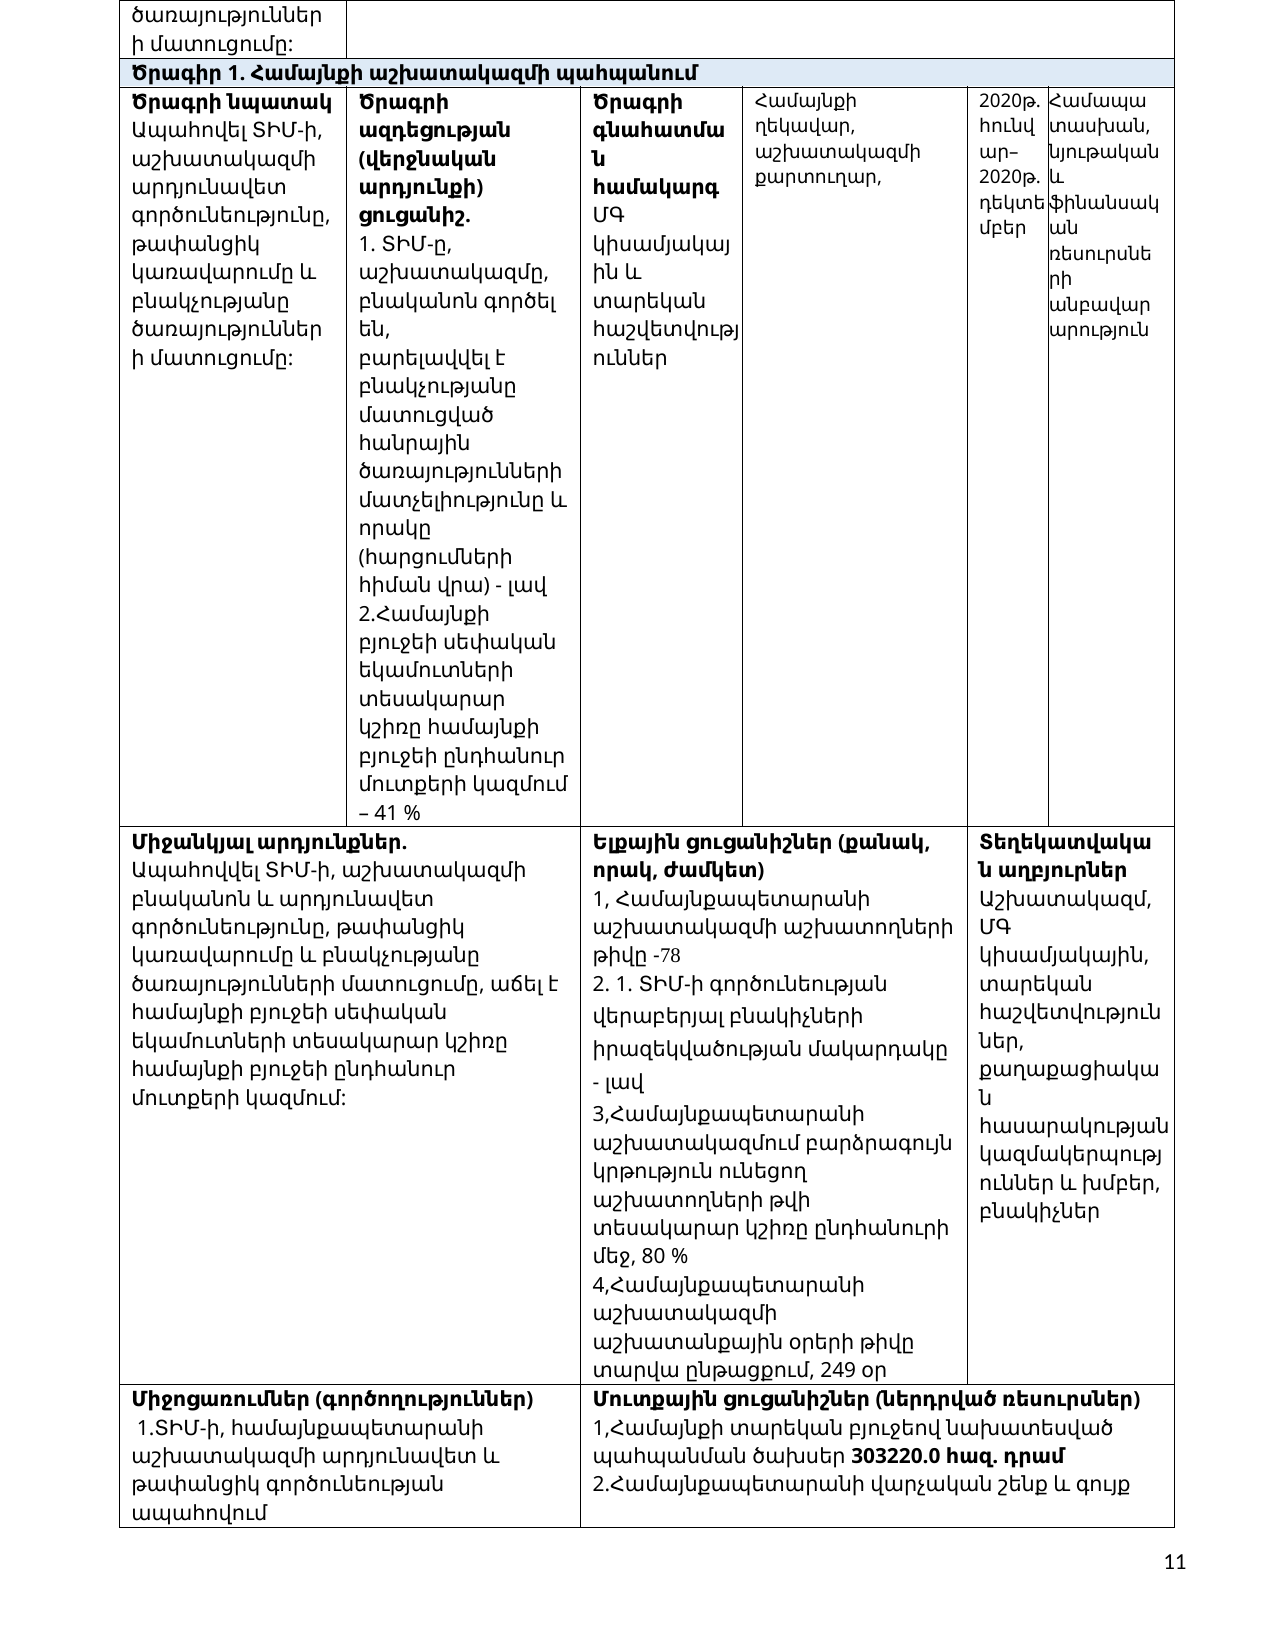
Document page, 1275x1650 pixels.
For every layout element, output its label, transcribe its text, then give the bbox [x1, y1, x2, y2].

table_cell Ծրագիր 1. Համայնքի աշխատակազմի պահպանում [120, 59, 1174, 86]
table_cell 2020թ. հունվար– 2020թ. դեկտեմբեր [968, 88, 1048, 826]
table_cell Ծրագրի գնահատման համակարգ ՄԳ կիսամյակային և տարեկան հաշվետվություններ [581, 88, 742, 826]
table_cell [120, 1, 346, 57]
table_cell Համայնքի ղեկավար, աշխատակազմի քարտուղար, [743, 88, 967, 826]
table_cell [120, 1385, 580, 1526]
table_cell Տեղեկատվական աղբյուրներ Աշխատակազմ, ՄԳ կիսամյակային, տարեկան հաշվետվություններ, քաղաքացիական հասարակության կազմակերպություններ և խմբեր, բնակիչներ [968, 827, 1174, 1384]
table_cell Ծրագրի ազդեցության (վերջնական արդյունքի) ցուցանիշ. 1. ՏԻՄ-ը, աշխատակազմը, բնականոն գործել են, բարելավվել է բնակչությանը մատուցված հանրային ծառայությունների մատչելիությունը և որակը (հարցումների հիման վրա) - լավ 2.Համայնքի բյուջեի սեփական եկամուտների տեսակարար կշիռը համայնքի բյուջեի ընդհանուր մուտքերի կազմում – 41 % [347, 88, 580, 826]
table_cell Ծրագրի նպատակ Ապահովել ՏԻՄ-ի, աշխատակազմի արդյունավետ գործունեությունը, թափանցիկ կառավարումը և բնակչությանը ծառայությունների մատուցումը: [120, 88, 346, 826]
table_cell Ելքային ցուցանիշներ (քանակ, որակ, ժամկետ) 1, Համայնքապետարանի աշխատակազմի աշխատողների թիվը -78 2. 1. ՏԻՄ-ի գործունեության վերաբերյալ բնակիչների իրազեկվածության մակարդակը - լավ 3,Համայնքապետարանի աշխատակազմում բարձրագույն կրթություն ունեցող աշխատողների թվի տեսակարար կշիռը ընդհանուրի մեջ, 80 % 4,Համայնքապետարանի աշխատակազմի աշխատանքային օրերի թիվը տարվա ընթացքում, 249 օր [581, 827, 967, 1384]
table_cell Միջանկյալ արդյունքներ. Ապահովվել ՏԻՄ-ի, աշխատակազմի բնականոն և արդյունավետ գործունեությունը, թափանցիկ կառավարումը և բնակչությանը ծառայությունների մատուցումը, աճել է համայնքի բյուջեի սեփական եկամուտների տեսակարար կշիռը համայնքի բյուջեի ընդհանուր մուտքերի կազմում: [120, 827, 580, 1384]
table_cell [347, 1, 1174, 57]
table_cell Համապատասխան, նյութական և ֆինանսական ռեսուրսների անբավարարություն [1049, 88, 1174, 826]
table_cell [581, 1385, 1174, 1526]
